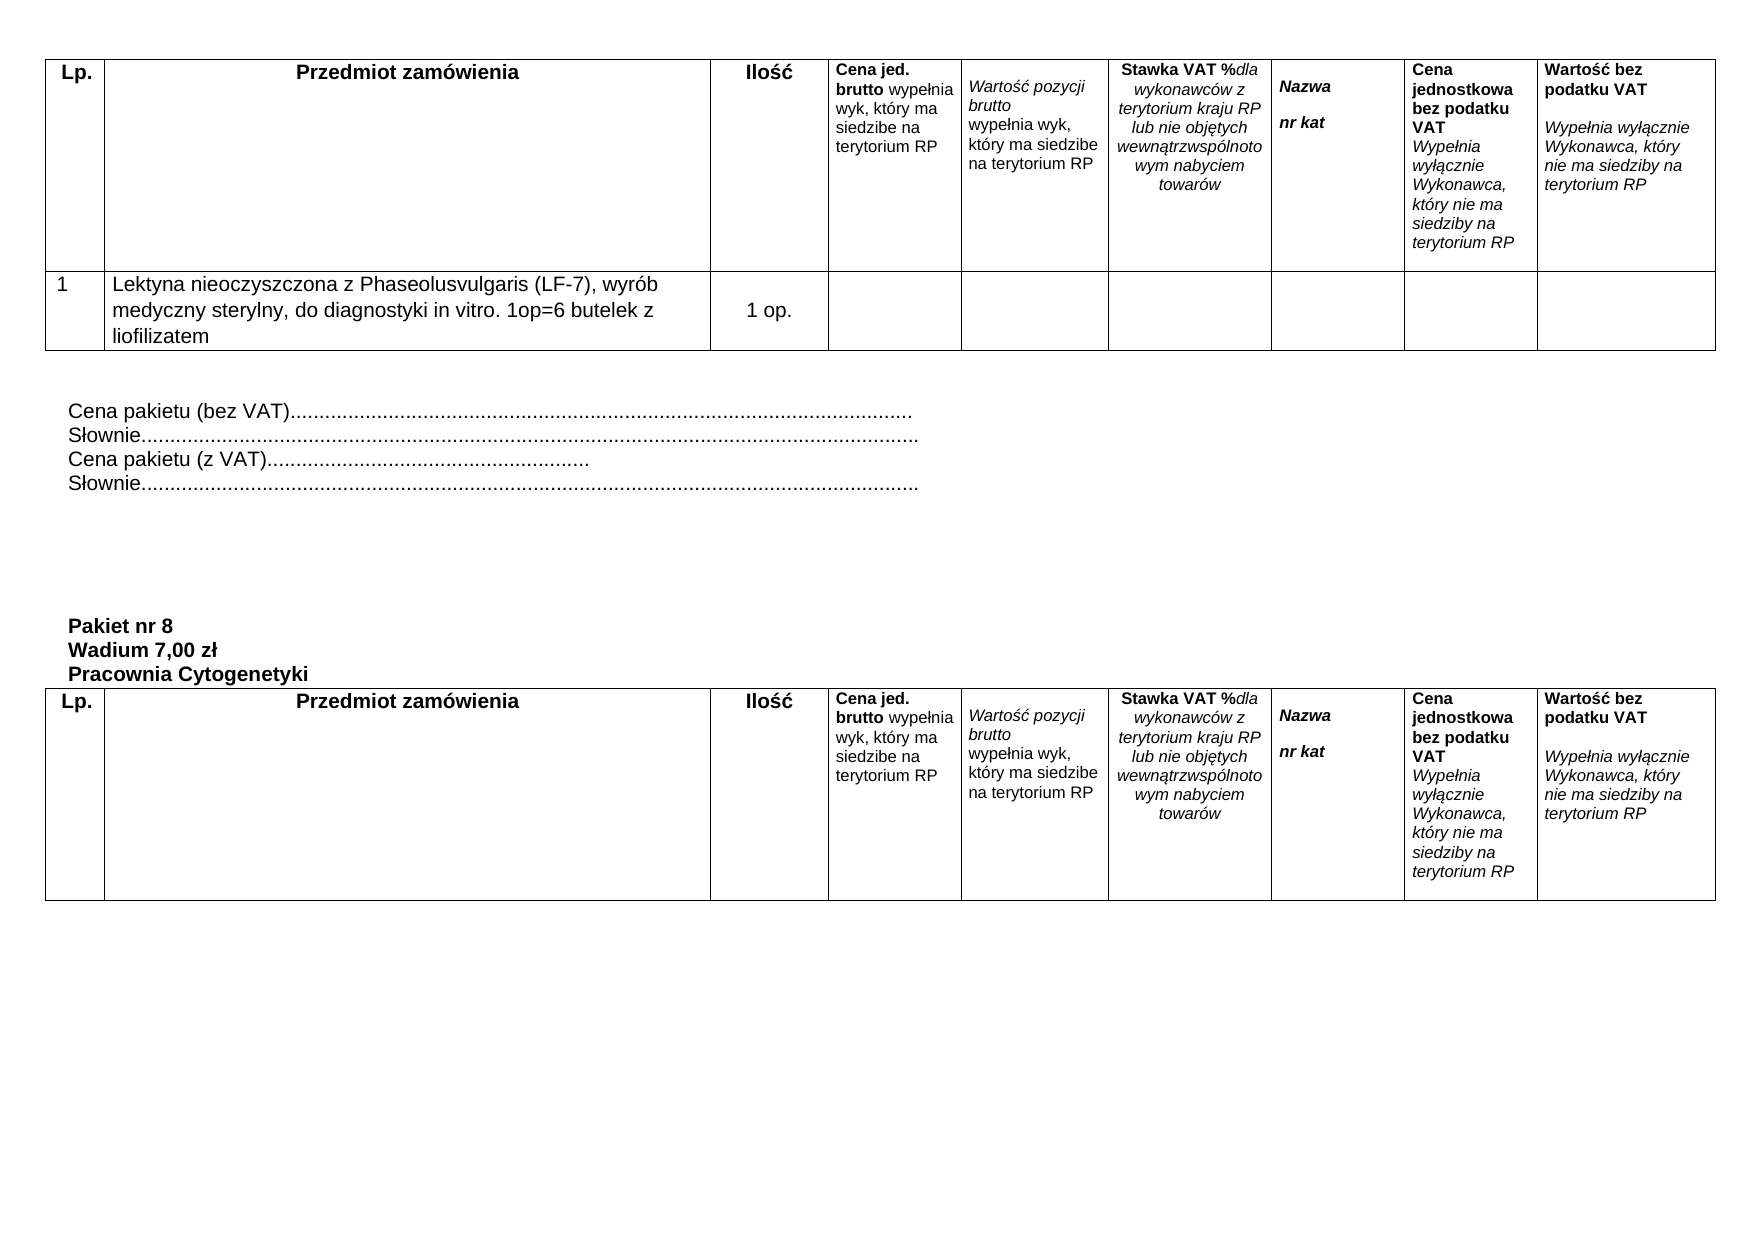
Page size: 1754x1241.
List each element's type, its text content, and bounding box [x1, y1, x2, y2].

table_header Cena jednostkowa bez podatku VAT Wypełnia wyłącznie Wykonawca, który nie ma siedziby na terytorium RP [1405, 689, 1537, 900]
table_header Cena jed. brutto wypełnia wyk, który ma siedzibe na terytorium RP [829, 689, 961, 900]
text Cena pakietu (bez VAT)............................................................................................................ [68, 399, 1724, 423]
table_cell [962, 272, 1108, 350]
table_cell [1538, 272, 1715, 350]
table_header Cena jed. brutto wypełnia wyk, który ma siedzibe na terytorium RP [829, 60, 961, 271]
text Pakiet nr 8 [68, 614, 1724, 638]
table_header Ilość [711, 60, 828, 271]
text Cena pakietu (z VAT)........................................................ [68, 447, 1724, 471]
table_header Wartość pozycji brutto wypełnia wyk, który ma siedzibe na terytorium RP [962, 60, 1108, 271]
table_cell [829, 272, 961, 350]
table_header Nazwa nr kat [1272, 689, 1404, 900]
table_cell 1 [46, 272, 104, 350]
table_header Przedmiot zamówienia [105, 689, 710, 900]
table_cell [1272, 272, 1404, 350]
table_header Stawka VAT %dla wykonawców z terytorium kraju RP lub nie objętych wewnątrzwspólnotowym nabyciem towarów [1109, 689, 1271, 900]
table_cell [1109, 272, 1271, 350]
table_header Przedmiot zamówienia [105, 60, 710, 271]
table_header Ilość [711, 689, 828, 900]
table_header Wartość bez podatku VAT Wypełnia wyłącznie Wykonawca, który nie ma siedziby na terytorium RP [1538, 60, 1715, 271]
text Słownie....................................................................................................................................... [68, 423, 1724, 447]
table_header Lp. [46, 689, 104, 900]
table_header Nazwa nr kat [1272, 60, 1404, 271]
text Wadium 7,00 zł [68, 638, 1724, 662]
table_header Wartość pozycji brutto wypełnia wyk, który ma siedzibe na terytorium RP [962, 689, 1108, 900]
table_header Wartość bez podatku VAT Wypełnia wyłącznie Wykonawca, który nie ma siedziby na terytorium RP [1538, 689, 1715, 900]
text Słownie....................................................................................................................................... [68, 471, 1724, 494]
table_header Cena jednostkowa bez podatku VAT Wypełnia wyłącznie Wykonawca, który nie ma siedziby na terytorium RP [1405, 60, 1537, 271]
text Pracownia Cytogenetyki [68, 662, 1724, 686]
table_header Stawka VAT %dla wykonawców z terytorium kraju RP lub nie objętych wewnątrzwspólnotowym nabyciem towarów [1109, 60, 1271, 271]
table_cell [1405, 272, 1537, 350]
table_cell Lektyna nieoczyszczona z Phaseolusvulgaris (LF-7), wyrób medyczny sterylny, do diagnostyki in vitro. 1op=6 butelek z liofilizatem [105, 272, 710, 350]
table_cell 1 op. [711, 272, 828, 350]
table_header Lp. [46, 60, 104, 271]
